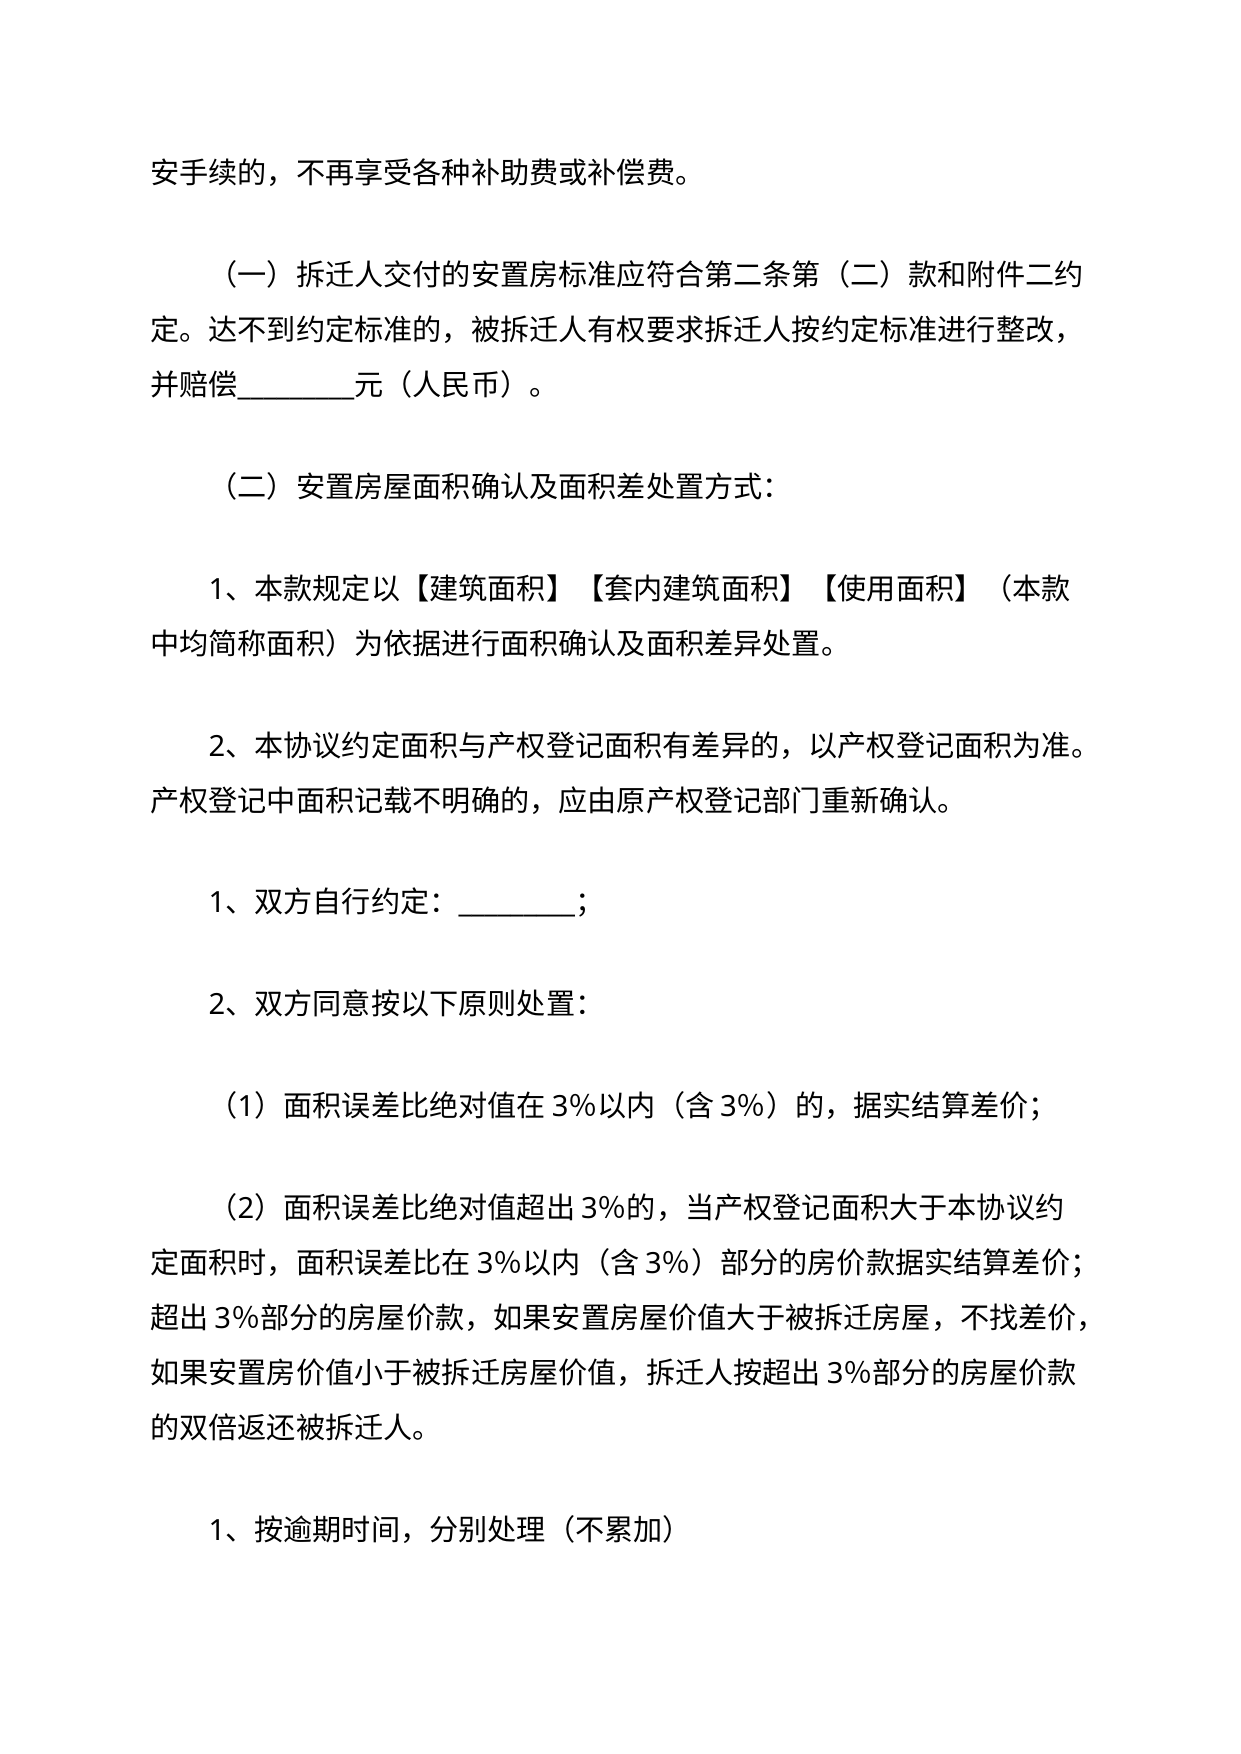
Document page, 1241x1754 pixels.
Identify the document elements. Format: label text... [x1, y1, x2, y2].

text 1、按逾期时间，分别处理（不累加） [150, 1507, 1090, 1549]
text 2、双方同意按以下原则处置： [150, 981, 1090, 1023]
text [150, 150, 1090, 192]
text 1、本款规定以【建筑面积】【套内建筑面积】【使用面积】（本款中均简称面积）为依据进行面积确认及面积差异处置。 [150, 565, 1090, 663]
text （1）面积误差比绝对值在3％以内（含3％）的，据实结算差价； [150, 1083, 1090, 1125]
text （2）面积误差比绝对值超出3％的，当产权登记面积大于本协议约定面积时，面积误差比在3％以内（含3％）部分的房价款据实结算差价；超出3％部分的房屋价款，如果安置房屋价值大于被拆迁房屋，不找差价，如果安置房价值小于被拆迁房屋价值，拆迁人按超出3％部分的房屋价款的双倍返还被拆迁人。 [150, 1185, 1090, 1447]
text 1、双方自行约定：_________； [150, 879, 1090, 921]
text （一）拆迁人交付的安置房标准应符合第二条第（二）款和附件二约定。达不到约定标准的，被拆迁人有权要求拆迁人按约定标准进行整改，并赔偿_________元（人民币）。 [150, 252, 1090, 404]
text （二）安置房屋面积确认及面积差处置方式： [150, 463, 1090, 506]
text 2、本协议约定面积与产权登记面积有差异的，以产权登记面积为准。产权登记中面积记载不明确的，应由原产权登记部门重新确认。 [150, 722, 1090, 819]
